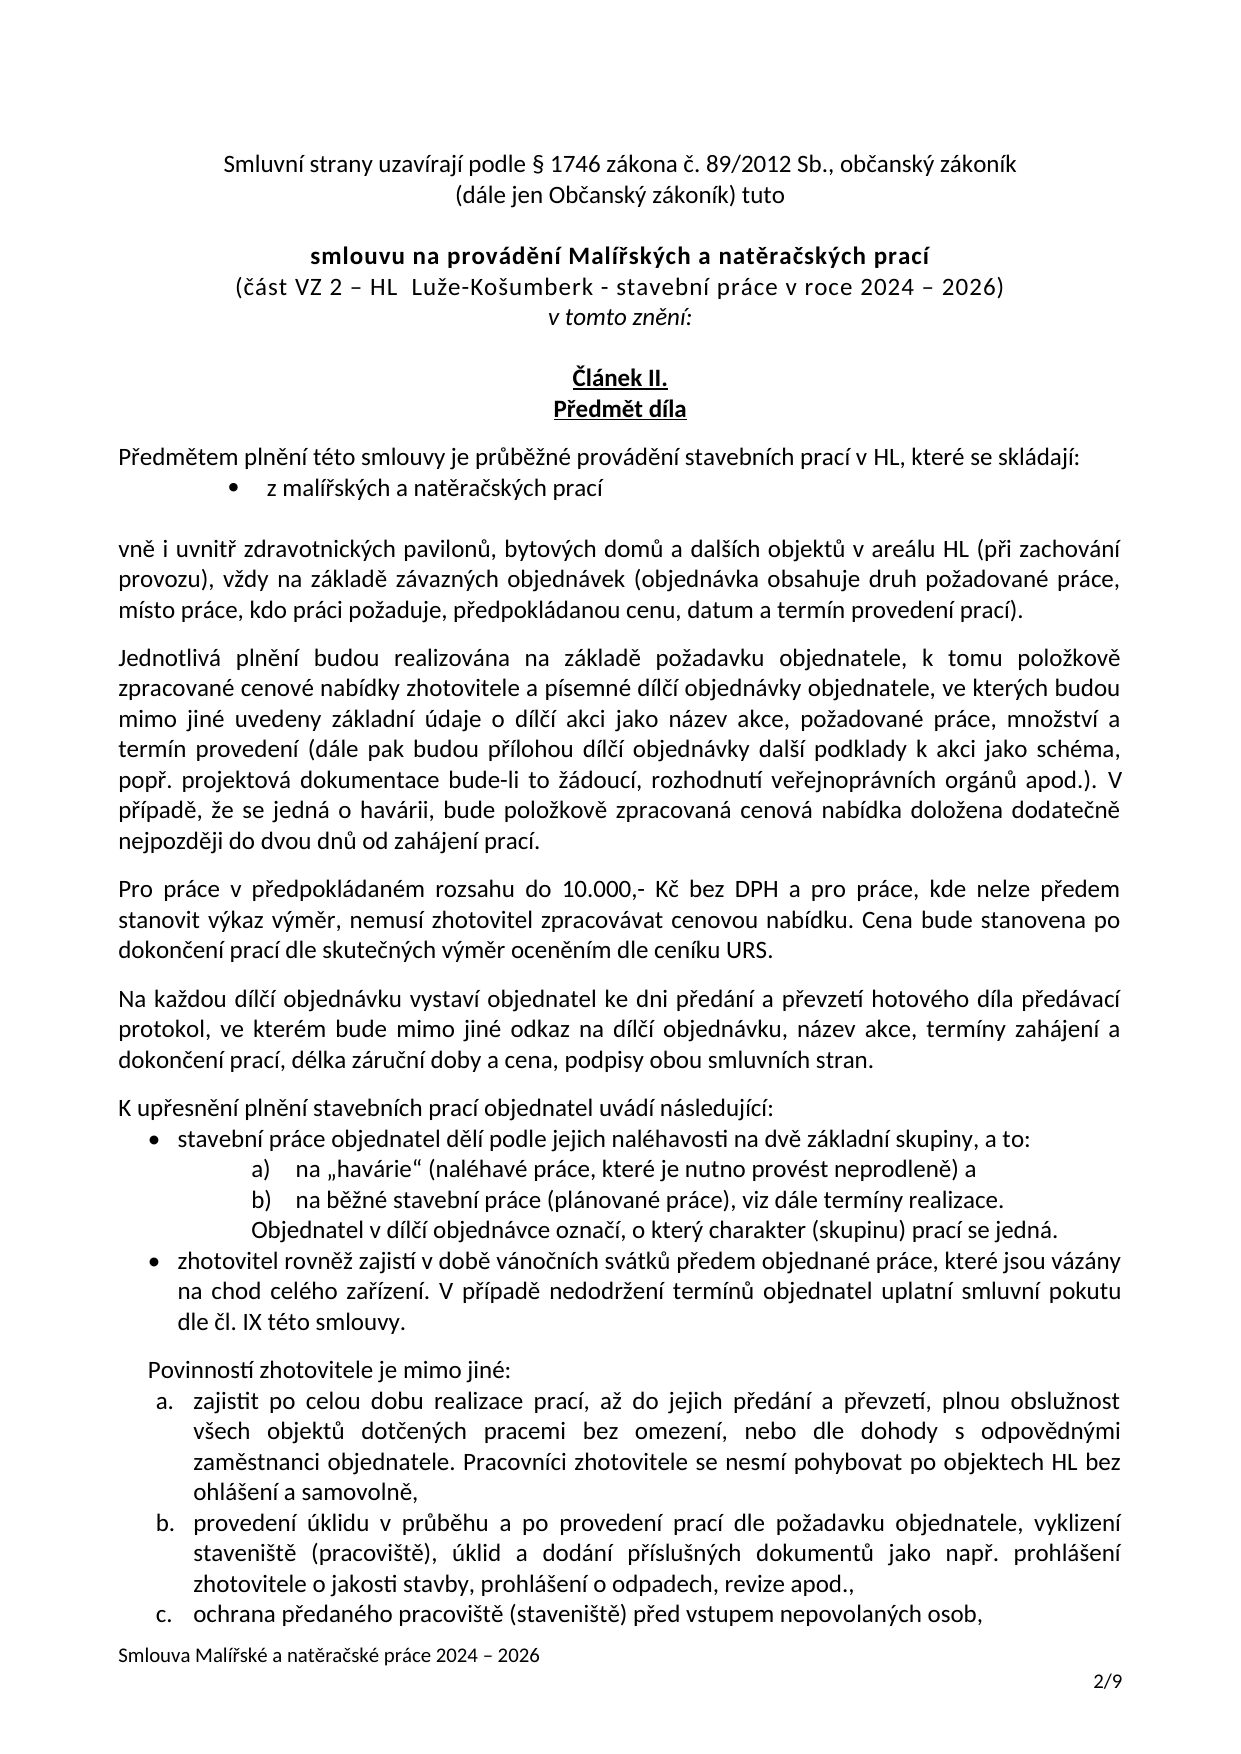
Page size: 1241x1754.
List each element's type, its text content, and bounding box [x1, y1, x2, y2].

text Pro práce v předpokládaném rozsahu do 10.000,- Kč bez DPH a pro práce, kde nelze předem stanovit výkaz výměr, nemusí zhotovitel zpracovávat cenovou nabídku. Cena bude stanovena po dokončení prací dle skutečných výměr oceněním dle ceníku URS. [118, 873, 1122, 965]
text Na každou dílčí objednávku vystaví objednatel ke dni předání a převzetí hotového díla předávací protokol, ve kterém bude mimo jiné odkaz na dílčí objednávku, název akce, termíny zahájení a dokončení prací, délka záruční doby a cena, podpisy obou smluvních stran. [118, 983, 1122, 1074]
list ochrana předaného pracoviště (staveniště) před vstupem nepovolaných osob, [156, 1598, 1122, 1629]
text Článek II. [118, 362, 1122, 393]
list zajistit po celou dobu realizace prací, až do jejich předání a převzetí, plnou obslužnost všech objektů dotčených pracemi bez omezení, nebo dle dohody s odpovědnými zaměstnanci objednatele. Pracovníci zhotovitele se nesmí pohybovat po objektech HL bez ohlášení a samovolně, [156, 1385, 1122, 1507]
text smlouvu na provádění Malířských a natěračských prací [118, 240, 1122, 271]
text Předmět díla [118, 393, 1122, 423]
text a) na „havárie“ (naléhavé práce, které je nutno provést neprodleně) a [251, 1153, 1122, 1184]
list z malířských a natěračských prací [229, 472, 1122, 502]
text K upřesnění plnění stavebních prací objednatel uvádí následující: [118, 1092, 1122, 1123]
text Jednotlivá plnění budou realizována na základě požadavku objednatele, k tomu položkově zpracované cenové nabídky zhotovitele a písemné dílčí objednávky objednatele, ve kterých budou mimo jiné uvedeny základní údaje o dílčí akci jako název akce, požadované práce, množství a termín provedení (dále pak budou přílohou dílčí objednávky další podklady k akci jako schéma, popř. projektová dokumentace bude-li to žádoucí, rozhodnutí veřejnoprávních orgánů apod.). V případě, že se jedná o havárii, bude položkově zpracovaná cenová nabídka doložena dodatečně nejpozději do dvou dnů od zahájení prací. [118, 642, 1122, 856]
text (část VZ 2 – HL Luže-Košumberk - stavební práce v roce 2024 – 2026) [118, 271, 1122, 301]
text Smluvní strany uzavírají podle § 1746 zákona č. 89/2012 Sb., občanský zákoník [118, 149, 1122, 179]
text vně i uvnitř zdravotnických pavilonů, bytových domů a dalších objektů v areálu HL (při zachování provozu), vždy na základě závazných objednávek (objednávka obsahuje druh požadované práce, místo práce, kdo práci požaduje, předpokládanou cenu, datum a termín provedení prací). [118, 533, 1122, 624]
text b) na běžné stavební práce (plánované práce), viz dále termíny realizace. [251, 1184, 1122, 1214]
text (dále jen Občanský zákoník) tuto [118, 179, 1122, 210]
text Povinností zhotovitele je mimo jiné: [148, 1354, 1122, 1385]
text Předmětem plnění této smlouvy je průběžné provádění stavebních prací v HL, které se skládají: [118, 441, 1122, 472]
text Objednatel v dílčí objednávce označí, o který charakter (skupinu) prací se jedná. [251, 1214, 1122, 1245]
text • zhotovitel rovněž zajistí v době vánočních svátků předem objednané práce, které jsou vázány na chod celého zařízení. V případě nedodržení termínů objednatel uplatní smluvní pokutu dle čl. IX této smlouvy. [148, 1245, 1122, 1336]
list provedení úklidu v průběhu a po provedení prací dle požadavku objednatele, vyklizení staveniště (pracoviště), úklid a dodání příslušných dokumentů jako např. prohlášení zhotovitele o jakosti stavby, prohlášení o odpadech, revize apod., [156, 1507, 1122, 1598]
text • stavební práce objednatel dělí podle jejich naléhavosti na dvě základní skupiny, a to: [148, 1123, 1122, 1153]
text v tomto znění: [118, 301, 1122, 332]
